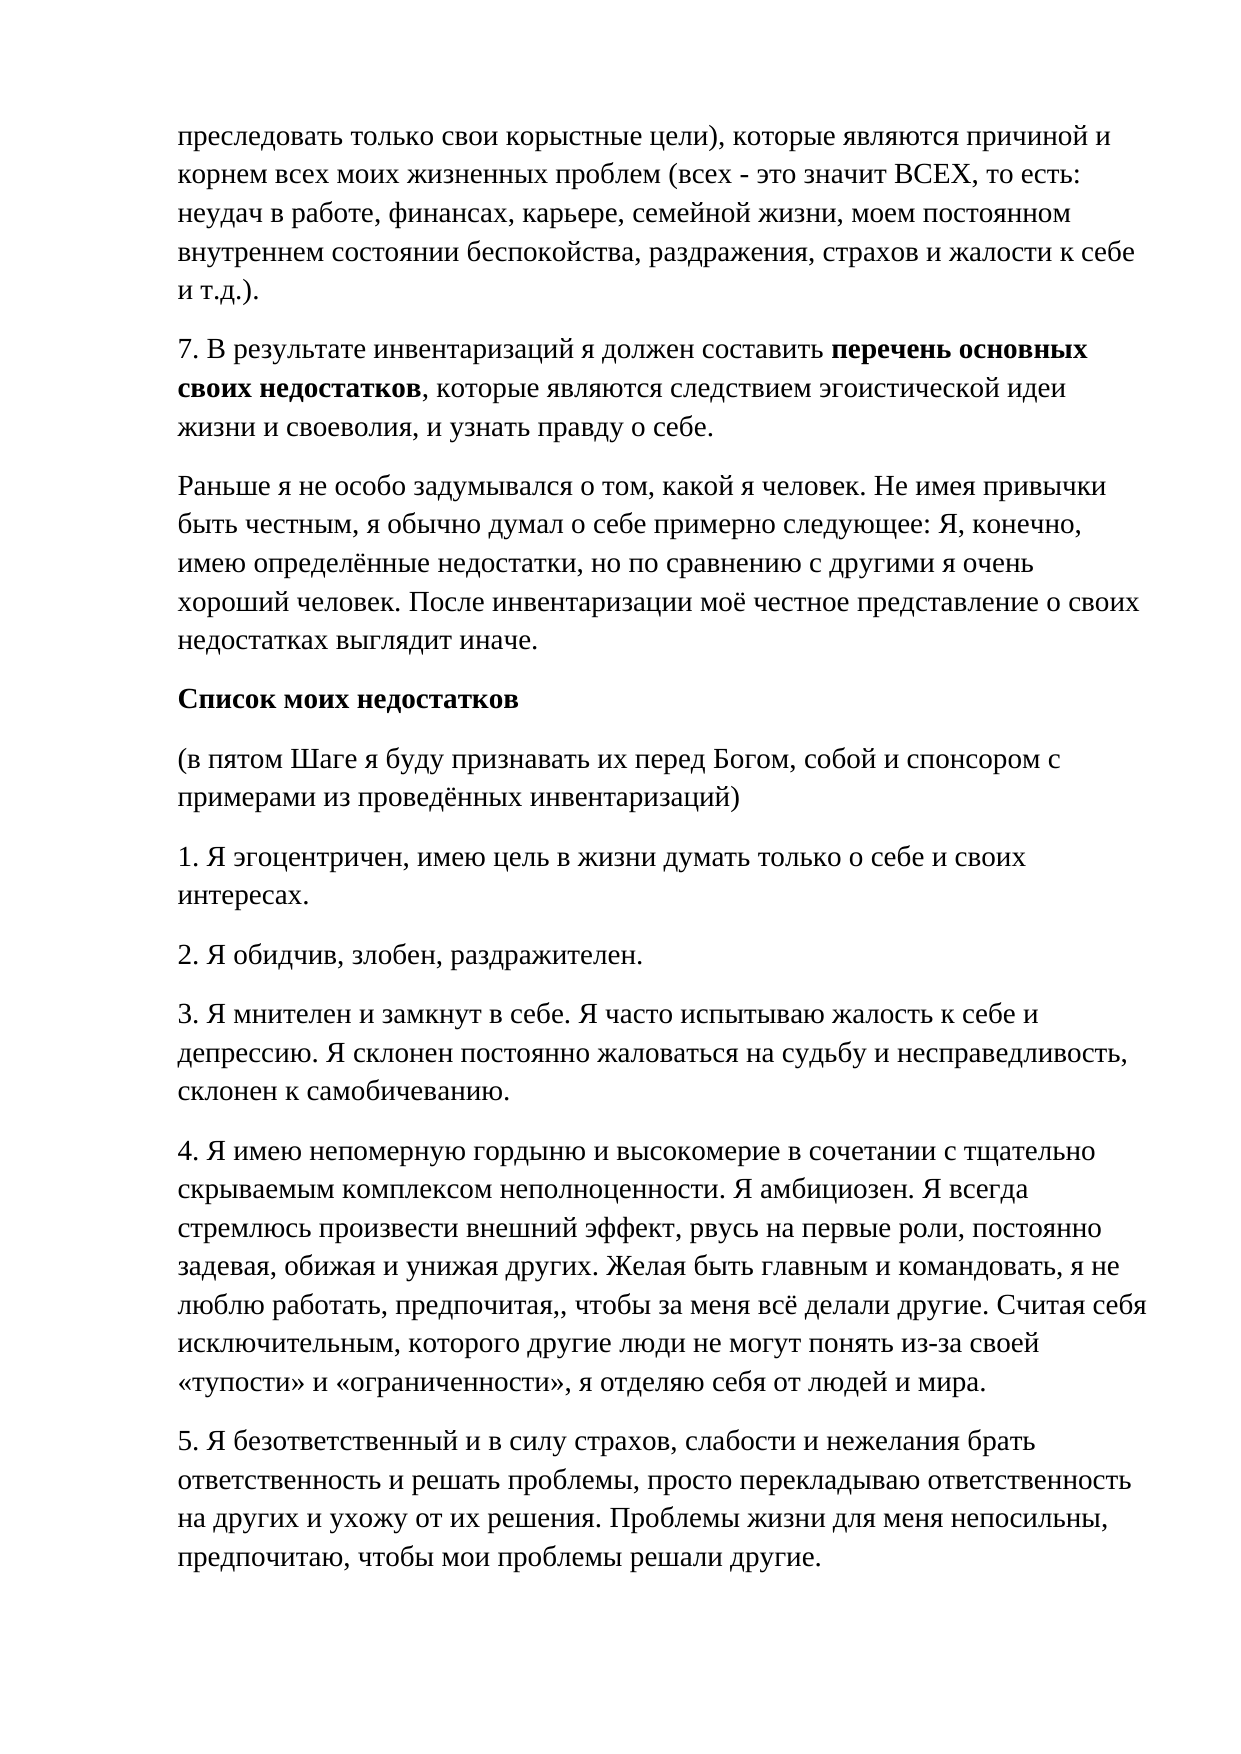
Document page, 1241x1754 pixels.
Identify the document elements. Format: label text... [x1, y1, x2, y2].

text 5. Я безответственный и в силу страхов, слабости и нежелания брать ответственность и решать проблемы, просто перекладываю ответственность на других и ухожу от их решения. Проблемы жизни для меня непосильны, предпочитаю, чтобы мои проблемы решали другие. [177, 1423, 1152, 1572]
text 4. Я имею непомерную гордыню и высокомерие в сочетании с тщательно скрываемым комплексом неполноценности. Я амбициозен. Я всегда стремлюсь произвести внешний эффект, рвусь на первые роли, постоянно задевая, обижая и унижая других. Желая быть главным и командовать, я не люблю работать, предпочитая,, чтобы за меня всё делали другие. Считая себя исключительным, которого другие люди не могут понять из-за своей «тупости» и «ограниченности», я отделяю себя от людей и мира. [177, 1133, 1152, 1397]
text 1. Я эгоцентричен, имею цель в жизни думать только о себе и своих интересах. [177, 839, 1152, 911]
text 7. В результате инвентаризаций я должен составить перечень основных своих недостатков, которые являются следствием эгоистической идеи жизни и своеволия, и узнать правду о себе. [177, 332, 1152, 442]
text Список моих недостатков [177, 682, 1152, 715]
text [177, 118, 1152, 306]
text (в пятом Шаге я буду признавать их перед Богом, собой и спонсором с примерами из проведённых инвентаризаций) [177, 741, 1152, 813]
text Раньше я не особо задумывался о том, какой я человек. Не имея привычки быть честным, я обычно думал о себе примерно следующее: Я, конечно, имею определённые недостатки, но по сравнению с другими я очень хороший человек. После инвентаризации моё честное представление о своих недостатках выглядит иначе. [177, 468, 1152, 656]
text 2. Я обидчив, злобен, раздражителен. [177, 937, 1152, 970]
text 3. Я мнителен и замкнут в себе. Я часто испытываю жалость к себе и депрессию. Я склонен постоянно жаловаться на судьбу и несправедливость, склонен к самобичеванию. [177, 996, 1152, 1107]
